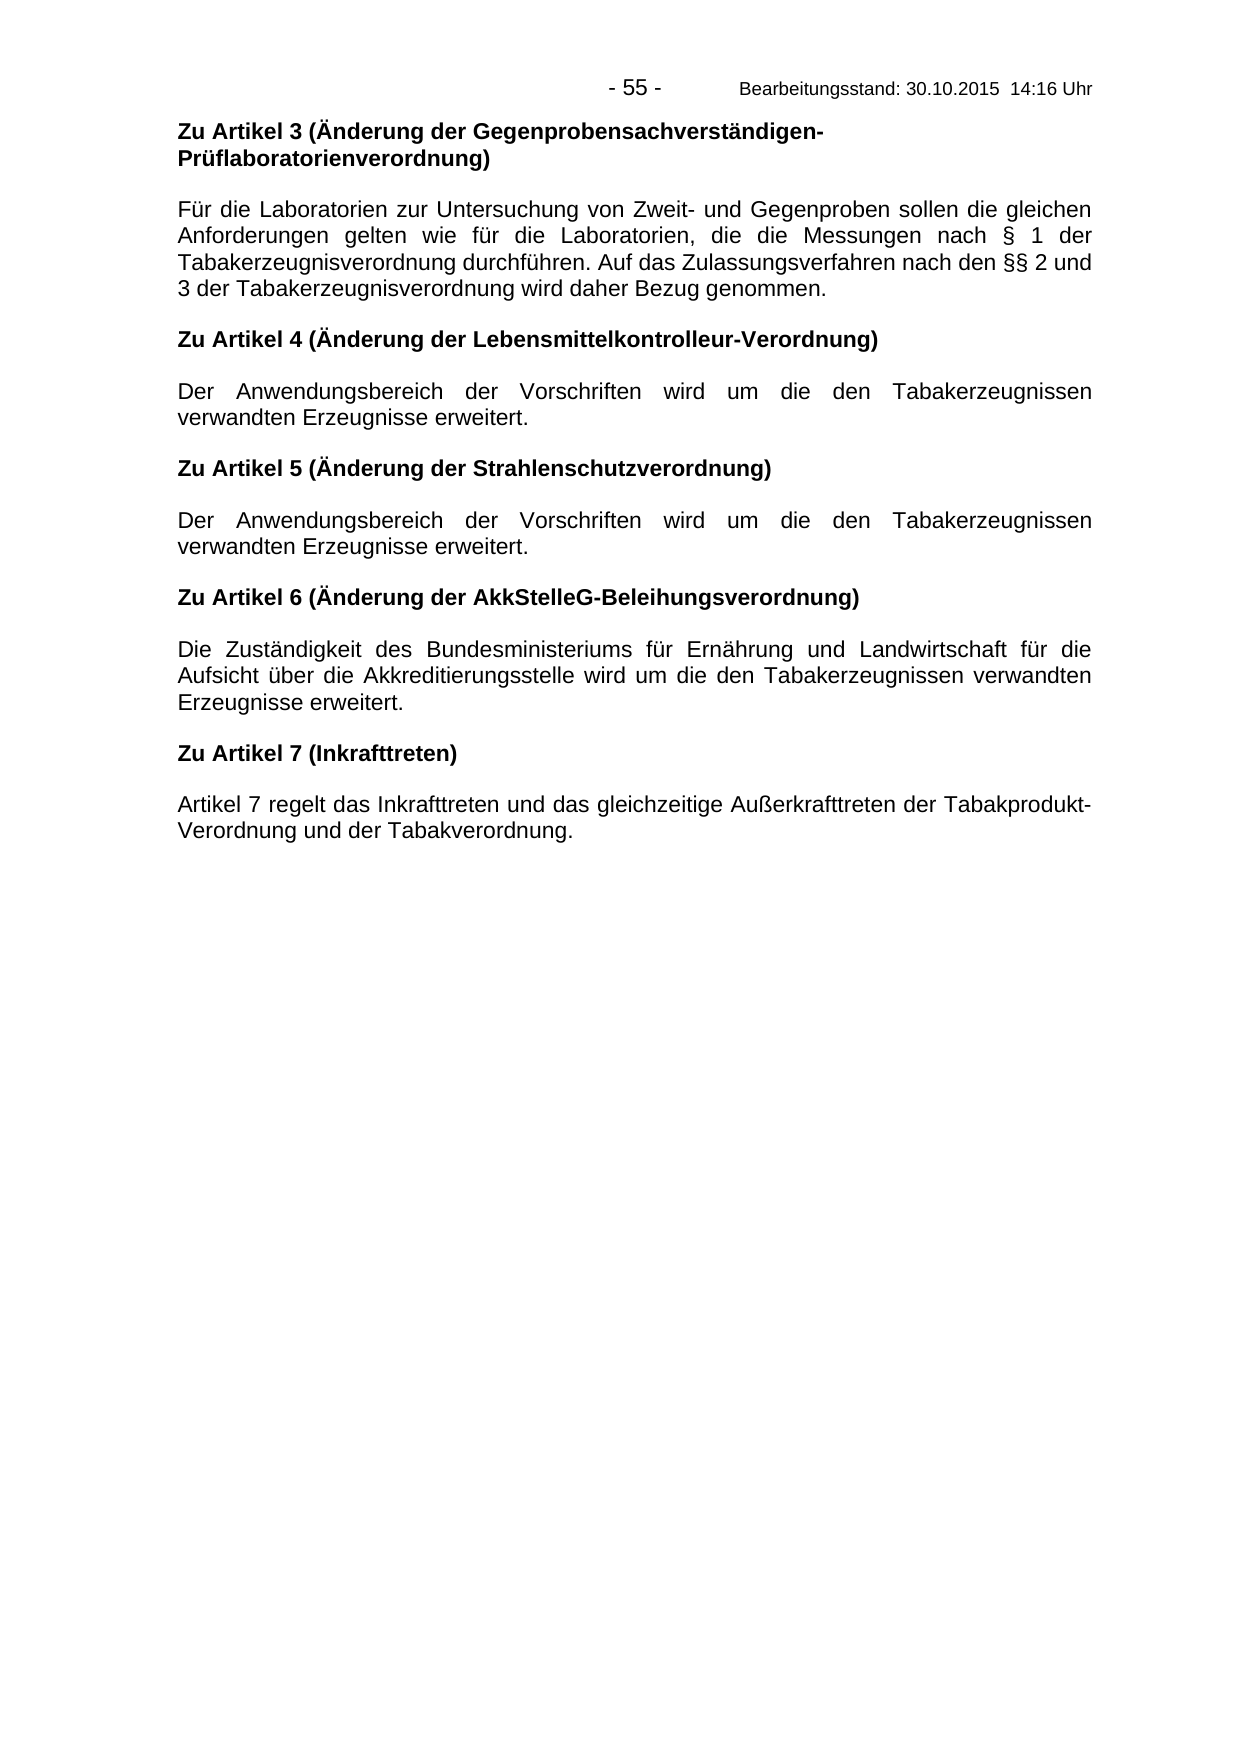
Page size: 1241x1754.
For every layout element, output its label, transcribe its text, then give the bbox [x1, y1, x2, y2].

text Für die Laboratorien zur Untersuchung von Zweit- und Gegenproben sollen die gleichen Anforderungen gelten wie für die Laboratorien, die die Messungen nach § 1 der Tabakerzeugnisverordnung durchführen. Auf das Zulassungsverfahren nach den §§ 2 und 3 der Tabakerzeugnisverordnung wird daher Bezug genommen. [177, 196, 1093, 301]
text Zu Artikel 4 (Änderung der Lebensmittelkontrolleur-Verordnung) [302, 326, 1093, 353]
text Zu Artikel 3 (Änderung der Gegenprobensachverständigen-Prüflaboratorienverordnung) [177, 118, 1093, 171]
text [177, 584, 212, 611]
text Zu Artikel 5 (Änderung der Strahlenschutzverordnung) [302, 455, 1093, 482]
text Die Zuständigkeit des Bundesministeriums für Ernährung und Landwirtschaft für die Aufsicht über die Akkreditierungsstelle wird um die den Tabakerzeugnissen verwandten Erzeugnisse erweitert. [177, 636, 1093, 715]
text Der Anwendungsbereich der Vorschriften wird um die den Tabakerzeugnissen verwandten Erzeugnisse erweitert. [177, 507, 1093, 559]
text Zu Artikel 7 (Inkrafttreten) [302, 740, 1093, 766]
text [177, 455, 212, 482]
text Artikel 7 regelt das Inkrafttreten und das gleichzeitige Außerkrafttreten der Tabakprodukt-Verordnung und der Tabakverordnung. [177, 791, 1093, 844]
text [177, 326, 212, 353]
text Der Anwendungsbereich der Vorschriften wird um die den Tabakerzeugnissen verwandten Erzeugnisse erweitert. [177, 378, 1093, 430]
text Zu Artikel 6 (Änderung der AkkStelleG-Beleihungsverordnung) [302, 584, 1093, 611]
